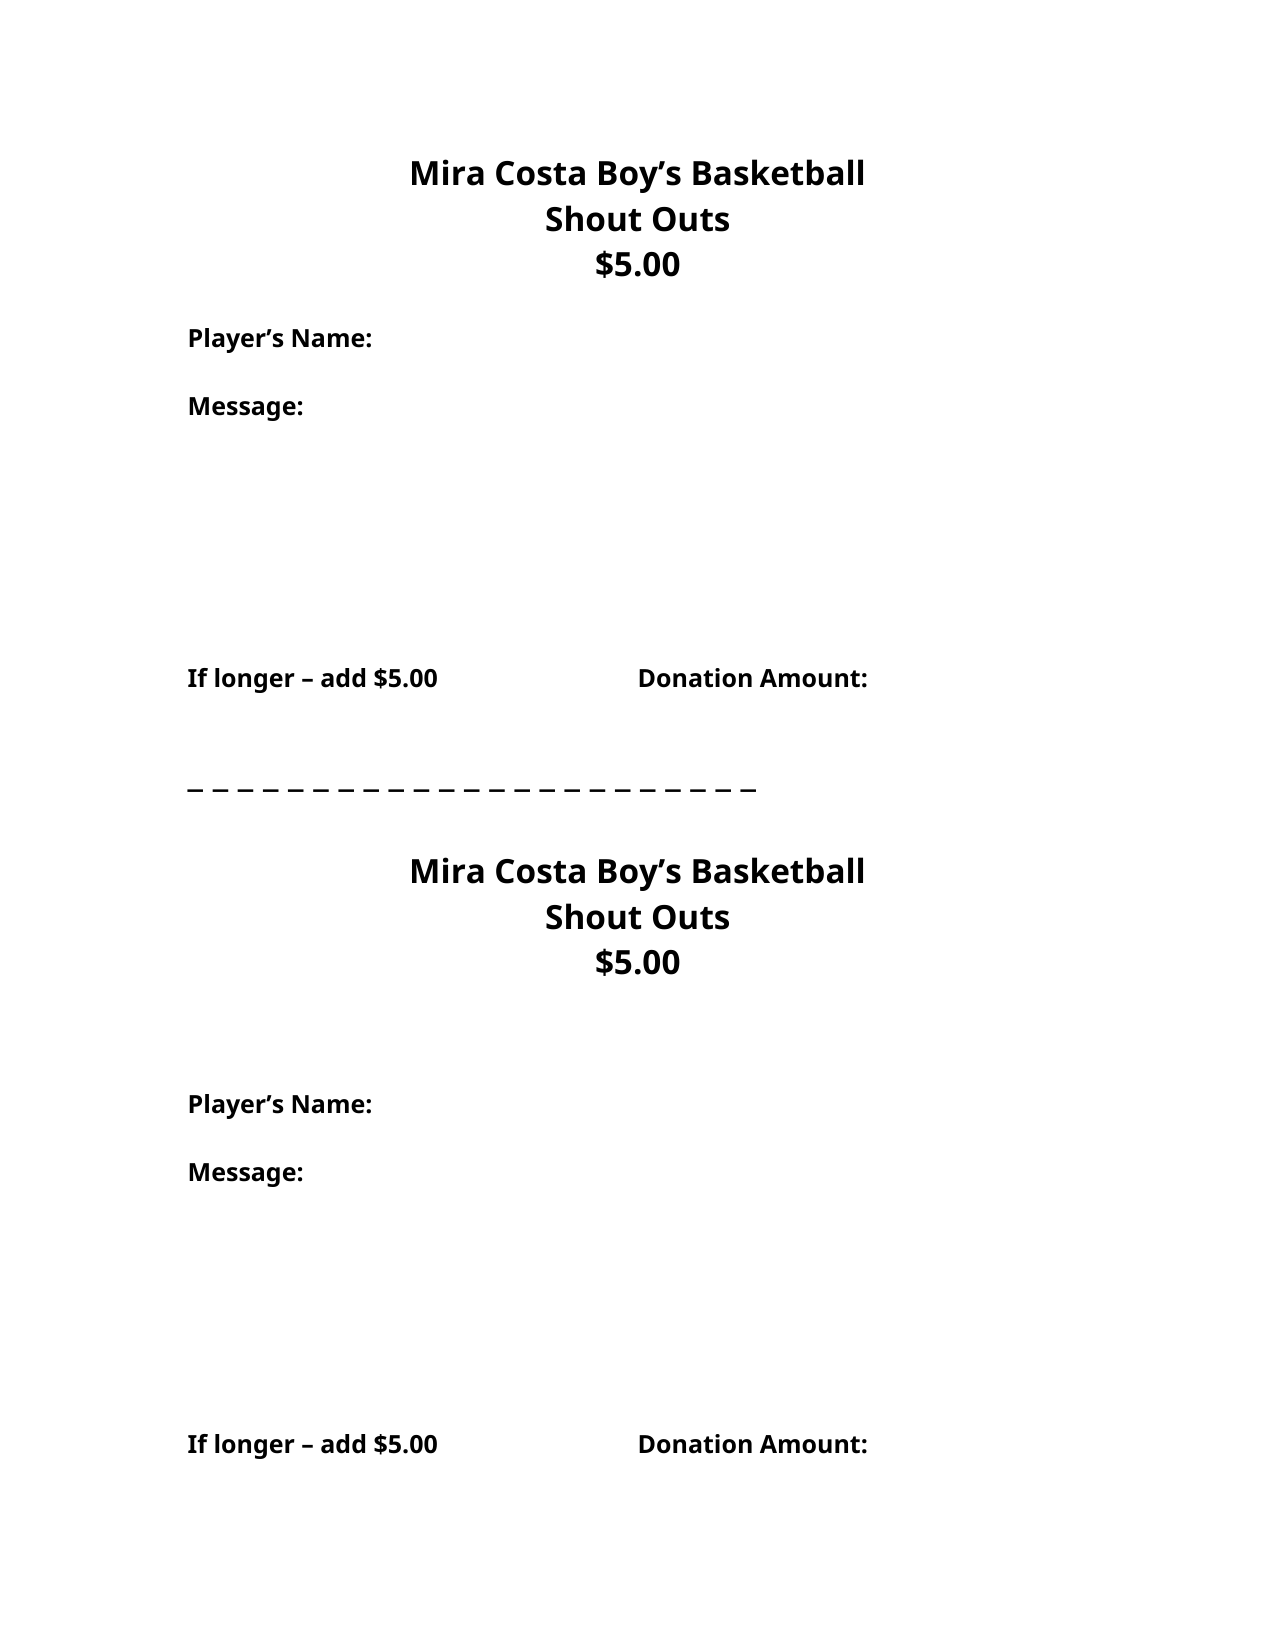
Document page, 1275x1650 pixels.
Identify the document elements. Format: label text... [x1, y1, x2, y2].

text $5.00 [187, 241, 1087, 286]
text Message: [187, 1155, 1087, 1189]
text Shout Outs [187, 893, 1087, 939]
text _ _ _ _ _ _ _ _ _ _ _ _ _ _ _ _ _ _ _ _ _ _ _ [187, 746, 1087, 797]
text Message: [187, 388, 1087, 422]
text Player’s Name: [187, 320, 1087, 354]
text Player’s Name: [187, 1087, 1087, 1121]
text $5.00 [187, 939, 1087, 984]
text Mira Costa Boy’s Basketball [187, 150, 1087, 195]
text If longer – add $5.00 Donation Amount: [187, 1427, 1087, 1461]
text Shout Outs [187, 195, 1087, 241]
text If longer – add $5.00 Donation Amount: [187, 661, 1087, 695]
text Mira Costa Boy’s Basketball [187, 848, 1087, 893]
